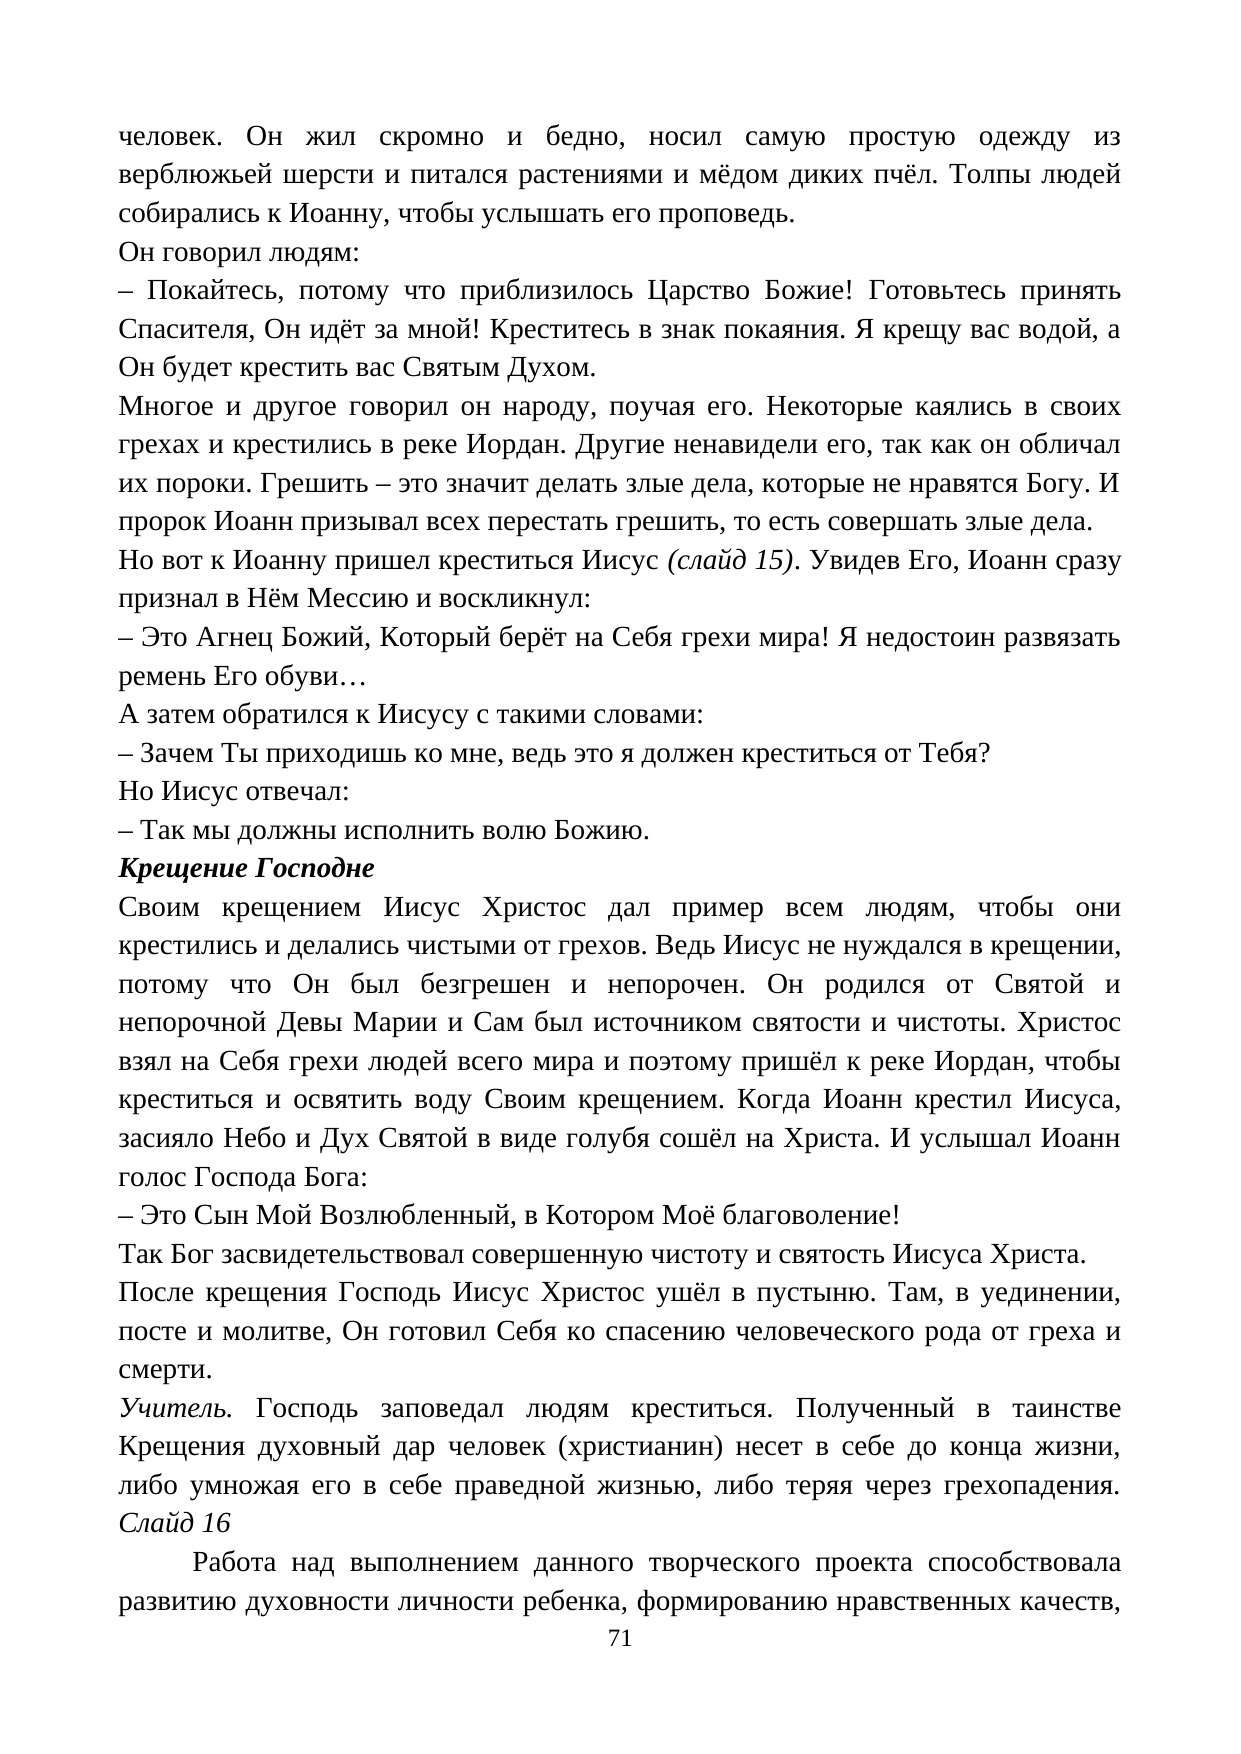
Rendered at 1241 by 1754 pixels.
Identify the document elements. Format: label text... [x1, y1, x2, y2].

text – Это Сын Мой Возлюбленный, в Котором Моё благоволение! [118, 1197, 1122, 1231]
text – Зачем Ты приходишь ко мне, ведь это я должен креститься от Тебя? [118, 735, 1122, 768]
text Крещение Господне [118, 850, 1122, 884]
text Он говорил людям: [118, 234, 1122, 267]
text Но вот к Иоанну пришел креститься Иисус (слайд 15). Увидев Его, Иоанн сразу признал в Нём Мессию и воскликнул: [118, 542, 1122, 614]
text Но Иисус отвечал: [118, 773, 1122, 807]
text Так Бог засвидетельствовал совершенную чистоту и святость Иисуса Христа. [118, 1236, 1122, 1269]
text А затем обратился к Иисусу с такими словами: [118, 696, 1122, 730]
text – Это Агнец Божий, Который берёт на Себя грехи мира! Я недостоин развязать ремень Его обуви… [118, 619, 1122, 691]
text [118, 1544, 1122, 1616]
text Учитель. Господь заповедал людям креститься. Полученный в таинстве Крещения духовный дар человек (христианин) несет в себе до конца жизни, либо умножая его в себе праведной жизнью, либо теряя через грехопадения. Слайд 16 [118, 1390, 1122, 1539]
text – Так мы должны исполнить волю Божию. [118, 812, 1122, 845]
text Многое и другое говорил он народу, поучая его. Некоторые каялись в своих грехах и крестились в реке Иордан. Другие ненавидели его, так как он обличал их пороки. Грешить – это значит делать злые дела, которые не нравятся Богу. И пророк Иоанн призывал всех перестать грешить, то есть совершать злые дела. [118, 388, 1122, 537]
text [118, 118, 1122, 229]
text – Покайтесь, потому что приблизилось Царство Божие! Готовьтесь принять Спасителя, Он идёт за мной! Креститесь в знак покаяния. Я крещу вас водой, а Он будет крестить вас Святым Духом. [118, 272, 1122, 383]
text Своим крещением Иисус Христос дал пример всем людям, чтобы они крестились и делались чистыми от грехов. Ведь Иисус не нуждался в крещении, потому что Он был безгрешен и непорочен. Он родился от Святой и непорочной Девы Марии и Сам был источником святости и чистоты. Христос взял на Себя грехи людей всего мира и поэтому пришёл к реке Иордан, чтобы креститься и освятить воду Своим крещением. Когда Иоанн крестил Иисуса, засияло Небо и Дух Святой в виде голубя сошёл на Христа. И услышал Иоанн голос Господа Бога: [118, 889, 1122, 1192]
text После крещения Господь Иисус Христос ушёл в пустыню. Там, в уединении, посте и молитве, Он готовил Себя ко спасению человеческого рода от греха и смерти. [118, 1274, 1122, 1385]
